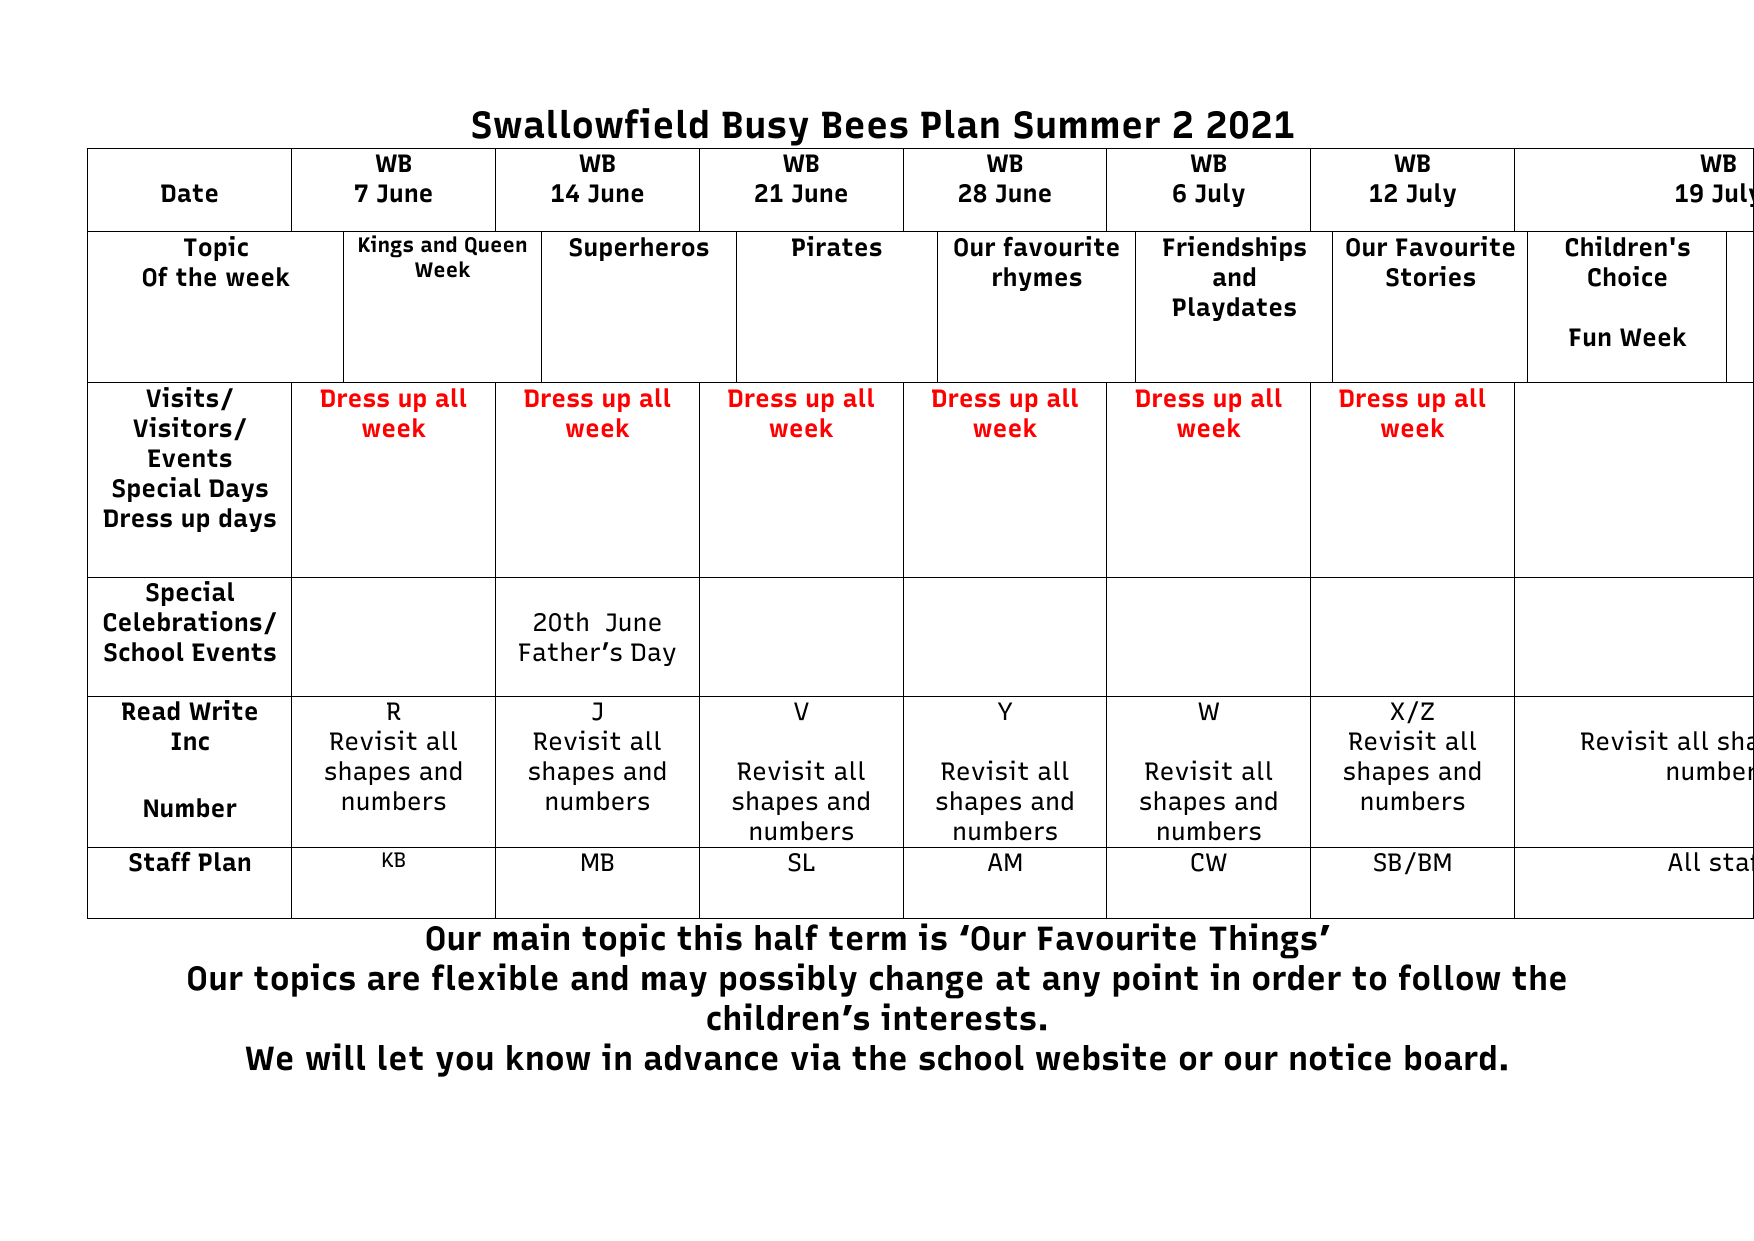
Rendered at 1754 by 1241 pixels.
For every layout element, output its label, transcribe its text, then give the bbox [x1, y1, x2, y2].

table_header WB 14 June [496, 149, 699, 231]
table_cell [1107, 578, 1310, 696]
table_cell Kings and Queen Week [344, 232, 541, 382]
table_cell CW [1107, 848, 1310, 918]
table_cell KB [292, 848, 495, 918]
text Our topics are flexible and may possibly change at any point in order to follow the children’s interests. [150, 959, 1604, 1039]
table_cell SL [700, 848, 903, 918]
table_cell Special Celebrations/ School Events [88, 578, 291, 696]
table_header WB 6 July [1107, 149, 1310, 231]
table_cell Staff Plan [88, 848, 291, 918]
table_cell Y Revisit all shapes and numbers [904, 697, 1106, 847]
table_cell X/Z Revisit all shapes and numbers [1311, 697, 1514, 847]
table_cell All staff [1515, 848, 1753, 918]
table_header Date [88, 149, 291, 231]
table_cell [292, 578, 495, 696]
table_cell 20th June Father’s Day [496, 578, 699, 696]
table_cell Our Favourite Stories [1333, 232, 1527, 382]
table_cell Dress up all week [1311, 383, 1514, 577]
table_cell R Revisit all shapes and numbers [292, 697, 495, 847]
table_header WB 12 July [1311, 149, 1514, 231]
table_cell Dress up all week [292, 383, 495, 577]
table_cell Pirates [737, 232, 937, 382]
table_cell Children's Choice Fun Week [1528, 232, 1726, 382]
table_cell Read Write Inc Number [88, 697, 291, 847]
table_cell Dress up all week [1107, 383, 1310, 577]
table_cell MB [496, 848, 699, 918]
text Swallowfield Busy Bees Plan Summer 2 2021 [150, 102, 1604, 147]
text Our main topic this half term is ‘Our Favourite Things’ [150, 919, 1604, 959]
table_cell [1515, 383, 1753, 577]
table_cell [1727, 232, 1753, 382]
table_header WB 28 June [904, 149, 1106, 231]
table_cell [700, 578, 903, 696]
table_header WB 19 July [1515, 149, 1753, 231]
table_cell V Revisit all shapes and numbers [700, 697, 903, 847]
table_cell Dress up all week [496, 383, 699, 577]
table_cell [904, 578, 1106, 696]
table_cell Topic Of the week [88, 232, 343, 382]
table_cell Our favourite rhymes [938, 232, 1135, 382]
table_cell Superheros [542, 232, 736, 382]
table_cell [1515, 578, 1753, 696]
table_cell SB/BM [1311, 848, 1514, 918]
table_cell Dress up all week [700, 383, 903, 577]
table_header WB 7 June [292, 149, 495, 231]
table_cell Dress up all week [904, 383, 1106, 577]
table_cell J Revisit all shapes and numbers [496, 697, 699, 847]
table_cell Friendships and Playdates [1136, 232, 1332, 382]
table_cell Revisit all shapes and numbers [1515, 697, 1753, 847]
text We will let you know in advance via the school website or our notice board. [150, 1039, 1604, 1079]
table_header WB 21 June [700, 149, 903, 231]
table_cell [1311, 578, 1514, 696]
table_cell AM [904, 848, 1106, 918]
table_cell Visits/ Visitors/ Events Special Days Dress up days [88, 383, 291, 577]
table_cell W Revisit all shapes and numbers [1107, 697, 1310, 847]
